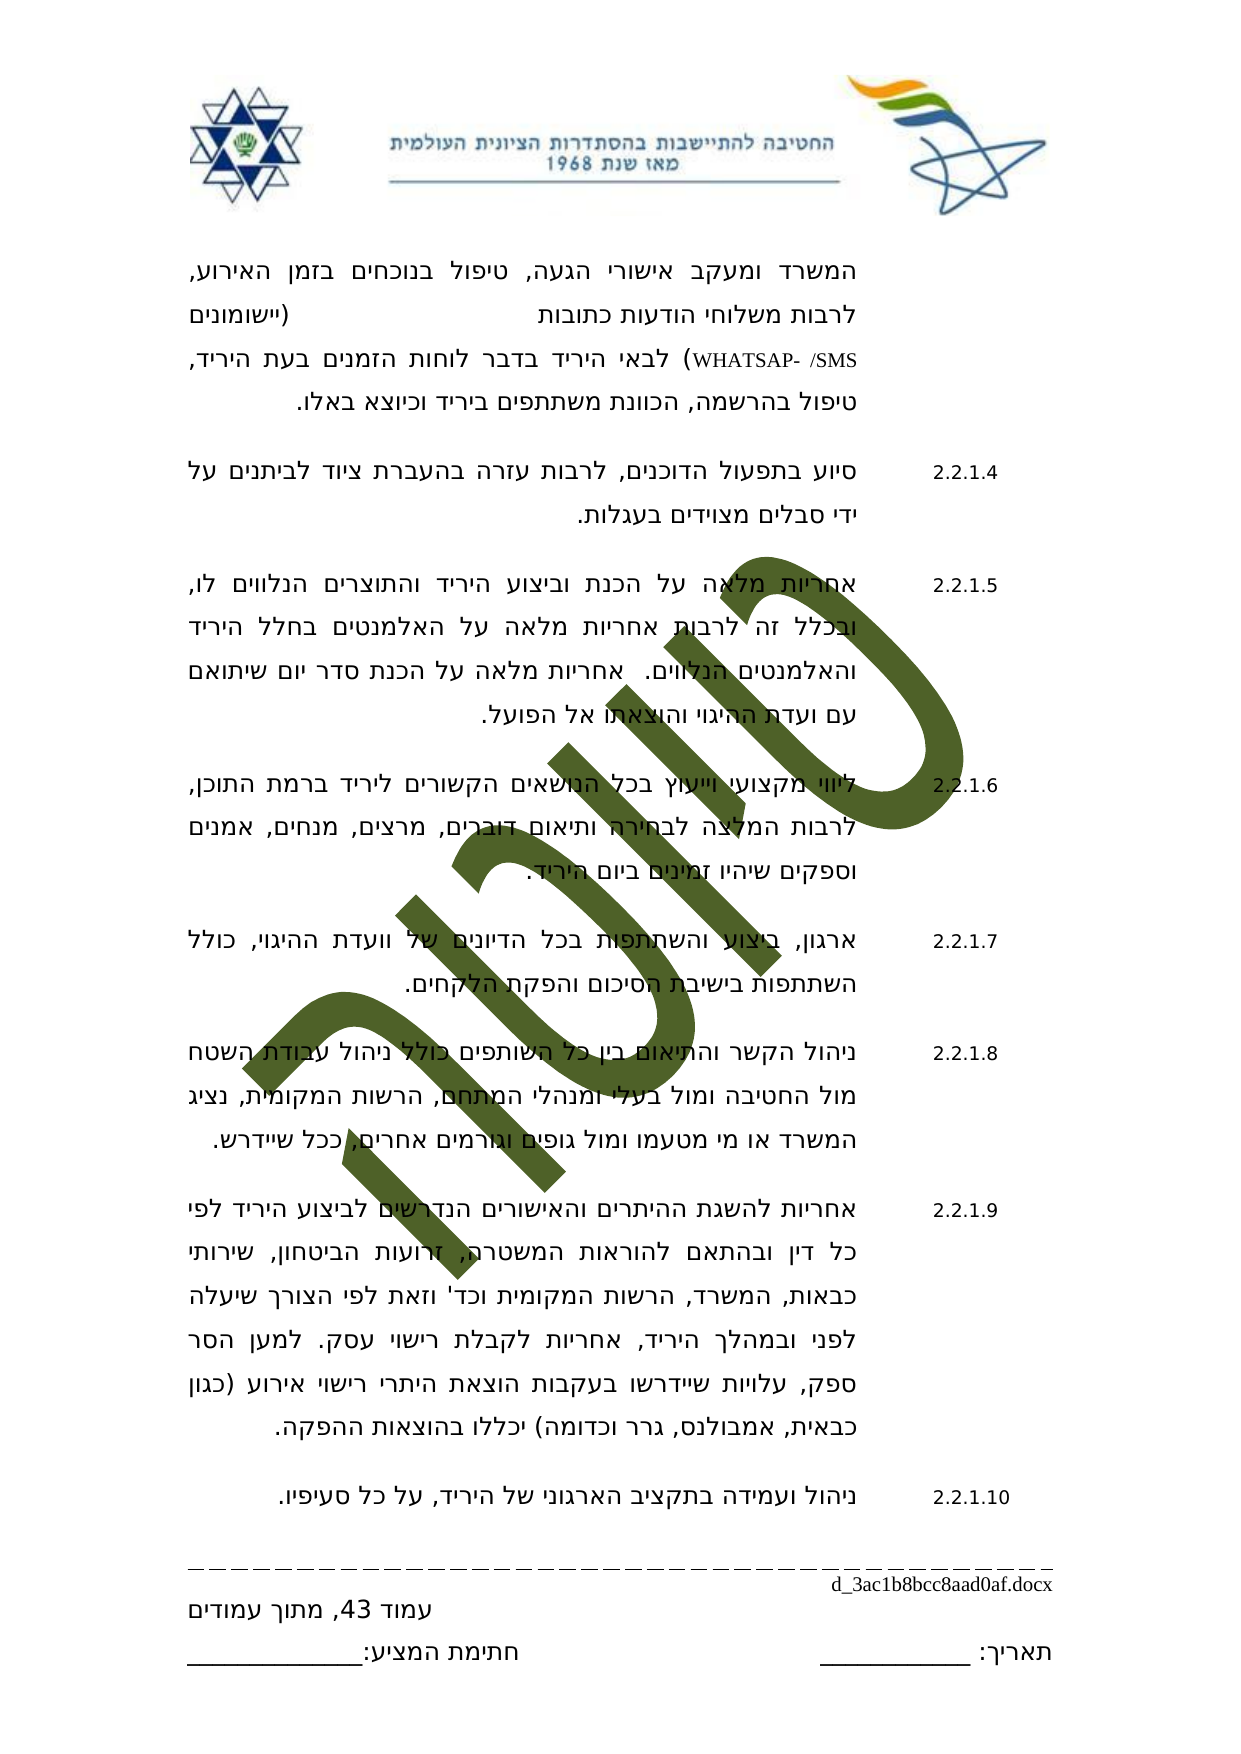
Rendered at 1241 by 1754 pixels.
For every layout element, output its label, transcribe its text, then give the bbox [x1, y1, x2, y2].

list אחריות להשגת ההיתרים והאישורים הנדרשים לביצוע היריד לפי כל דין ובהתאם להוראות המשטרה, זרועות הביטחון, שירותי כבאות, המשרד, הרשות המקומית וכד' וזאת לפי הצורך שיעלה לפני ובמהלך היריד, אחריות לקבלת רישוי עסק. למען הסר ספק, עלויות שיידרשו בעקבות הוצאת היתרי רישוי אירוע (כגון כבאית, אמבולנס, גרר וכדומה) יכללו בהוצאות ההפקה. [187, 1194, 933, 1442]
list ניהול הקשר והתיאום בין כל השותפים כולל ניהול עבודת השטח מול החטיבה ומול בעלי ומנהלי המתחם, הרשות המקומית, נציג המשרד או מי מטעמו ומול גופים וגורמים אחרים, ככל שיידרש. [187, 1038, 933, 1154]
list אחריות מלאה על הכנת וביצוע היריד והתוצרים הנלווים לו, ובכלל זה לרבות אחריות מלאה על האלמנטים בחלל היריד והאלמנטים הנלווים. אחריות מלאה על הכנת סדר יום שיתואם עם ועדת ההיגוי והוצאתו אל הפועל. [187, 569, 933, 729]
list ארגון, ביצוע והשתתפות בכל הדיונים של וועדת ההיגוי, כולל השתתפות בישיבת הסיכום והפקת הלקחים. [187, 925, 933, 998]
picture [190, 74, 1050, 217]
list סיוע בתפעול הדוכנים, לרבות עזרה בהעברת ציוד לביתנים על ידי סבלים מצוידים בעגלות. [187, 456, 933, 529]
list ניהול ועמידה בתקציב הארגוני של היריד, על כל סעיפיו. [187, 1481, 933, 1511]
list ליווי מקצועי וייעוץ בכל הנושאים הקשורים ליריד ברמת התוכן, לרבות המלצה לבחירה ותיאום דוברים, מרצים, מנחים, אמנים וספקים שיהיו זמינים ביום היריד. [187, 769, 933, 886]
